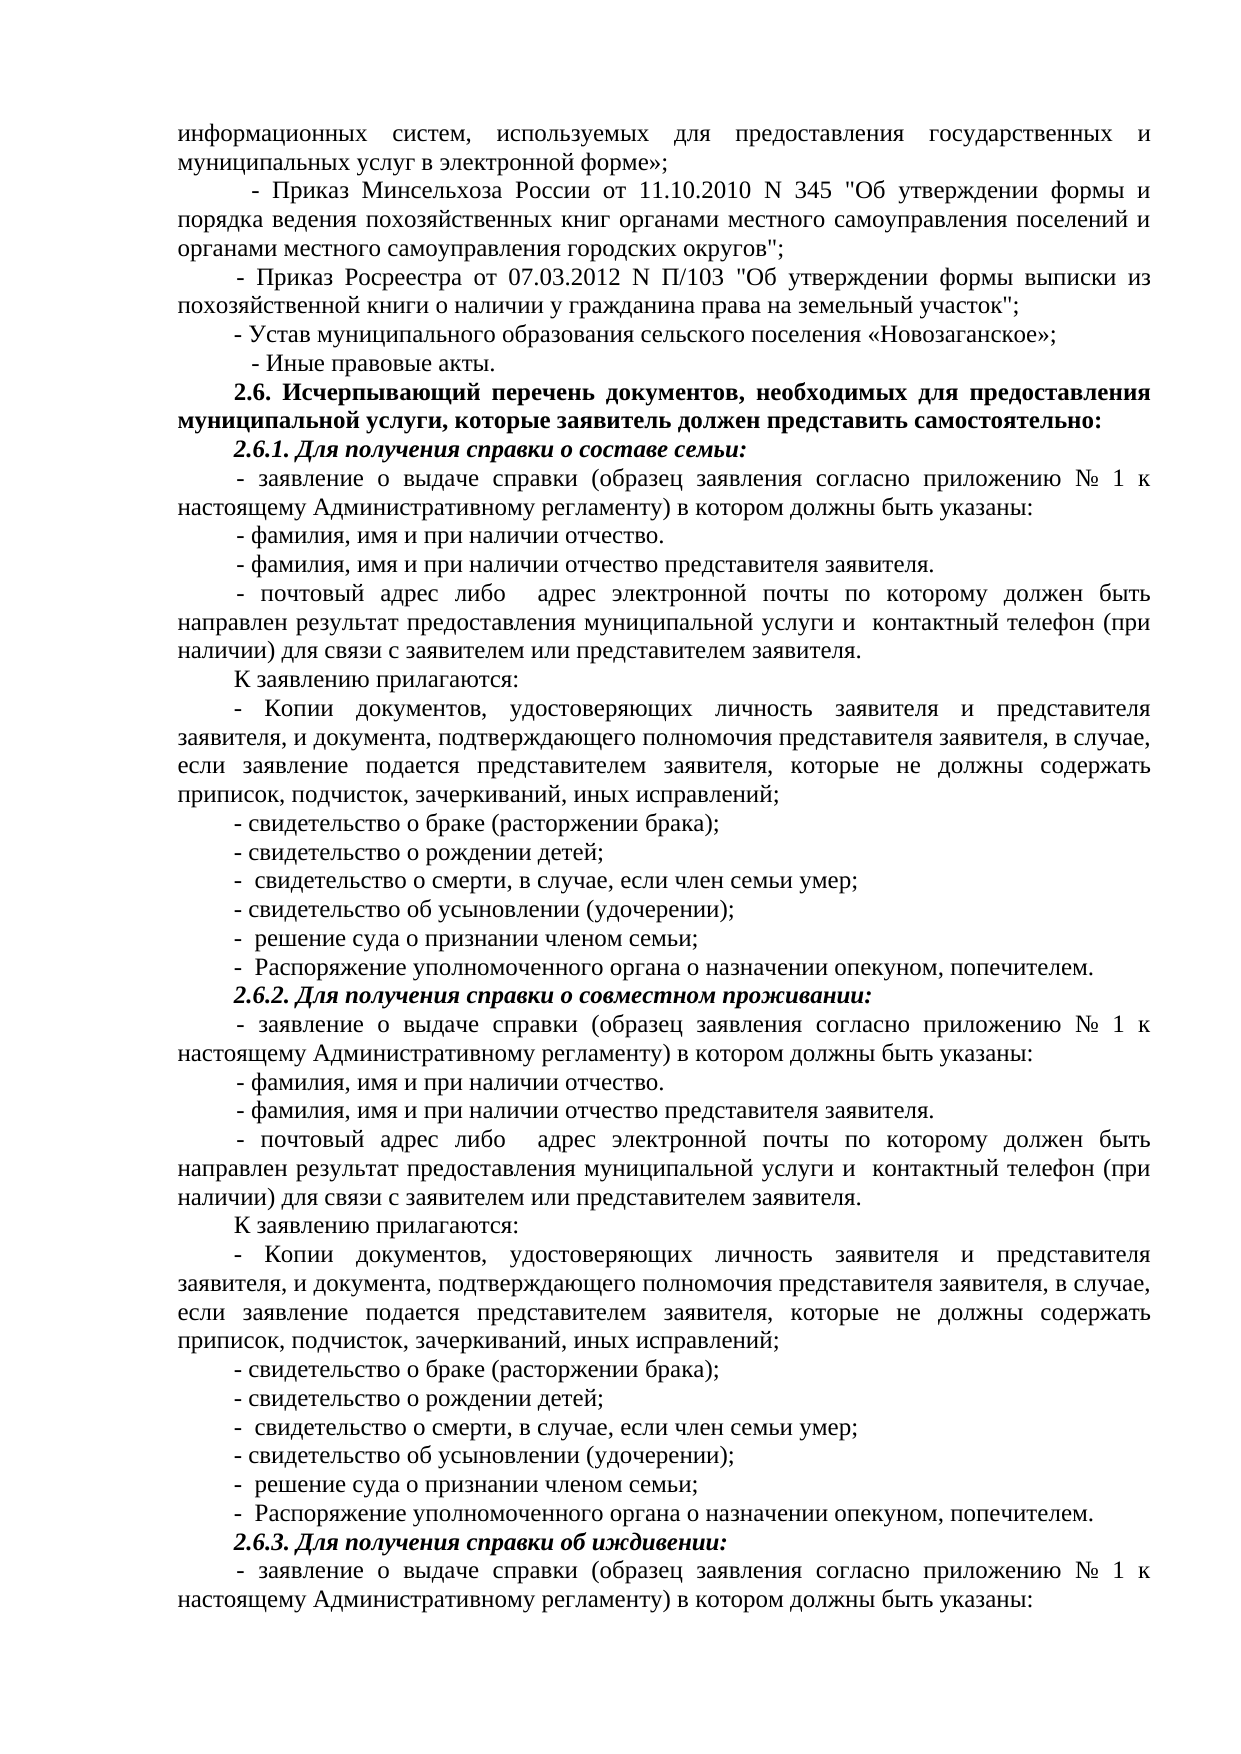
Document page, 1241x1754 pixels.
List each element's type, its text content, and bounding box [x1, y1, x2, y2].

text - решение суда о признании членом семьи; [177, 923, 1152, 952]
subtitle 2.6.3. Для получения справки об иждивении: [177, 1527, 1152, 1556]
text - Иные правовые акты. [177, 348, 1152, 377]
text - Распоряжение уполномоченного органа о назначении опекуном, попечителем. [177, 952, 1152, 981]
text - Приказ Росреестра от 07.03.2012 N П/103 "Об утверждении формы выписки из похозяйственной книги о наличии у гражданина права на земельный участок"; [177, 262, 1152, 319]
text - свидетельство о браке (расторжении брака); [177, 808, 1152, 837]
text - свидетельство об усыновлении (удочерении); [177, 1441, 1152, 1469]
text - фамилия, имя и при наличии отчество. [177, 521, 1152, 549]
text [177, 118, 1152, 176]
text 2.6. Исчерпывающий перечень документов, необходимых для предоставления муниципальной услуги, которые заявитель должен представить самостоятельно: [177, 377, 1152, 434]
text - Устав муниципального образования сельского поселения «Новозаганское»; [177, 319, 1152, 348]
text - свидетельство о рождении детей; [177, 1383, 1152, 1412]
text - решение суда о признании членом семьи; [177, 1469, 1152, 1498]
text - свидетельство о браке (расторжении брака); [177, 1354, 1152, 1383]
text - Распоряжение уполномоченного органа о назначении опекуном, попечителем. [177, 1498, 1152, 1527]
text - заявление о выдаче справки (образец заявления согласно приложению № 1 к настоящему Административному регламенту) в котором должны быть указаны: [177, 463, 1152, 521]
text - свидетельство о смерти, в случае, если член семьи умер; [177, 1412, 1152, 1441]
text - почтовый адрес либо адрес электронной почты по которому должен быть направлен результат предоставления муниципальной услуги и контактный телефон (при наличии) для связи с заявителем или представителем заявителя. [177, 1124, 1152, 1211]
text К заявлению прилагаются: [177, 1211, 1152, 1239]
text - свидетельство об усыновлении (удочерении); [177, 894, 1152, 923]
text - заявление о выдаче справки (образец заявления согласно приложению № 1 к настоящему Административному регламенту) в котором должны быть указаны: [177, 1009, 1152, 1067]
text - фамилия, имя и при наличии отчество. [177, 1067, 1152, 1096]
text - Приказ Минсельхоза России от 11.10.2010 N 345 "Об утверждении формы и порядка ведения похозяйственных книг органами местного самоуправления поселений и органами местного самоуправления городских округов"; [177, 176, 1152, 262]
subtitle 2.6.2. Для получения справки о совместном проживании: [177, 981, 1152, 1009]
text - заявление о выдаче справки (образец заявления согласно приложению № 1 к настоящему Административному регламенту) в котором должны быть указаны: [177, 1556, 1152, 1613]
text - фамилия, имя и при наличии отчество представителя заявителя. [177, 549, 1152, 578]
subtitle 2.6.1. Для получения справки о составе семьи: [177, 434, 1152, 463]
text К заявлению прилагаются: [177, 664, 1152, 693]
text - свидетельство о рождении детей; [177, 837, 1152, 866]
text - почтовый адрес либо адрес электронной почты по которому должен быть направлен результат предоставления муниципальной услуги и контактный телефон (при наличии) для связи с заявителем или представителем заявителя. [177, 578, 1152, 664]
text - фамилия, имя и при наличии отчество представителя заявителя. [177, 1096, 1152, 1124]
text - свидетельство о смерти, в случае, если член семьи умер; [177, 866, 1152, 894]
